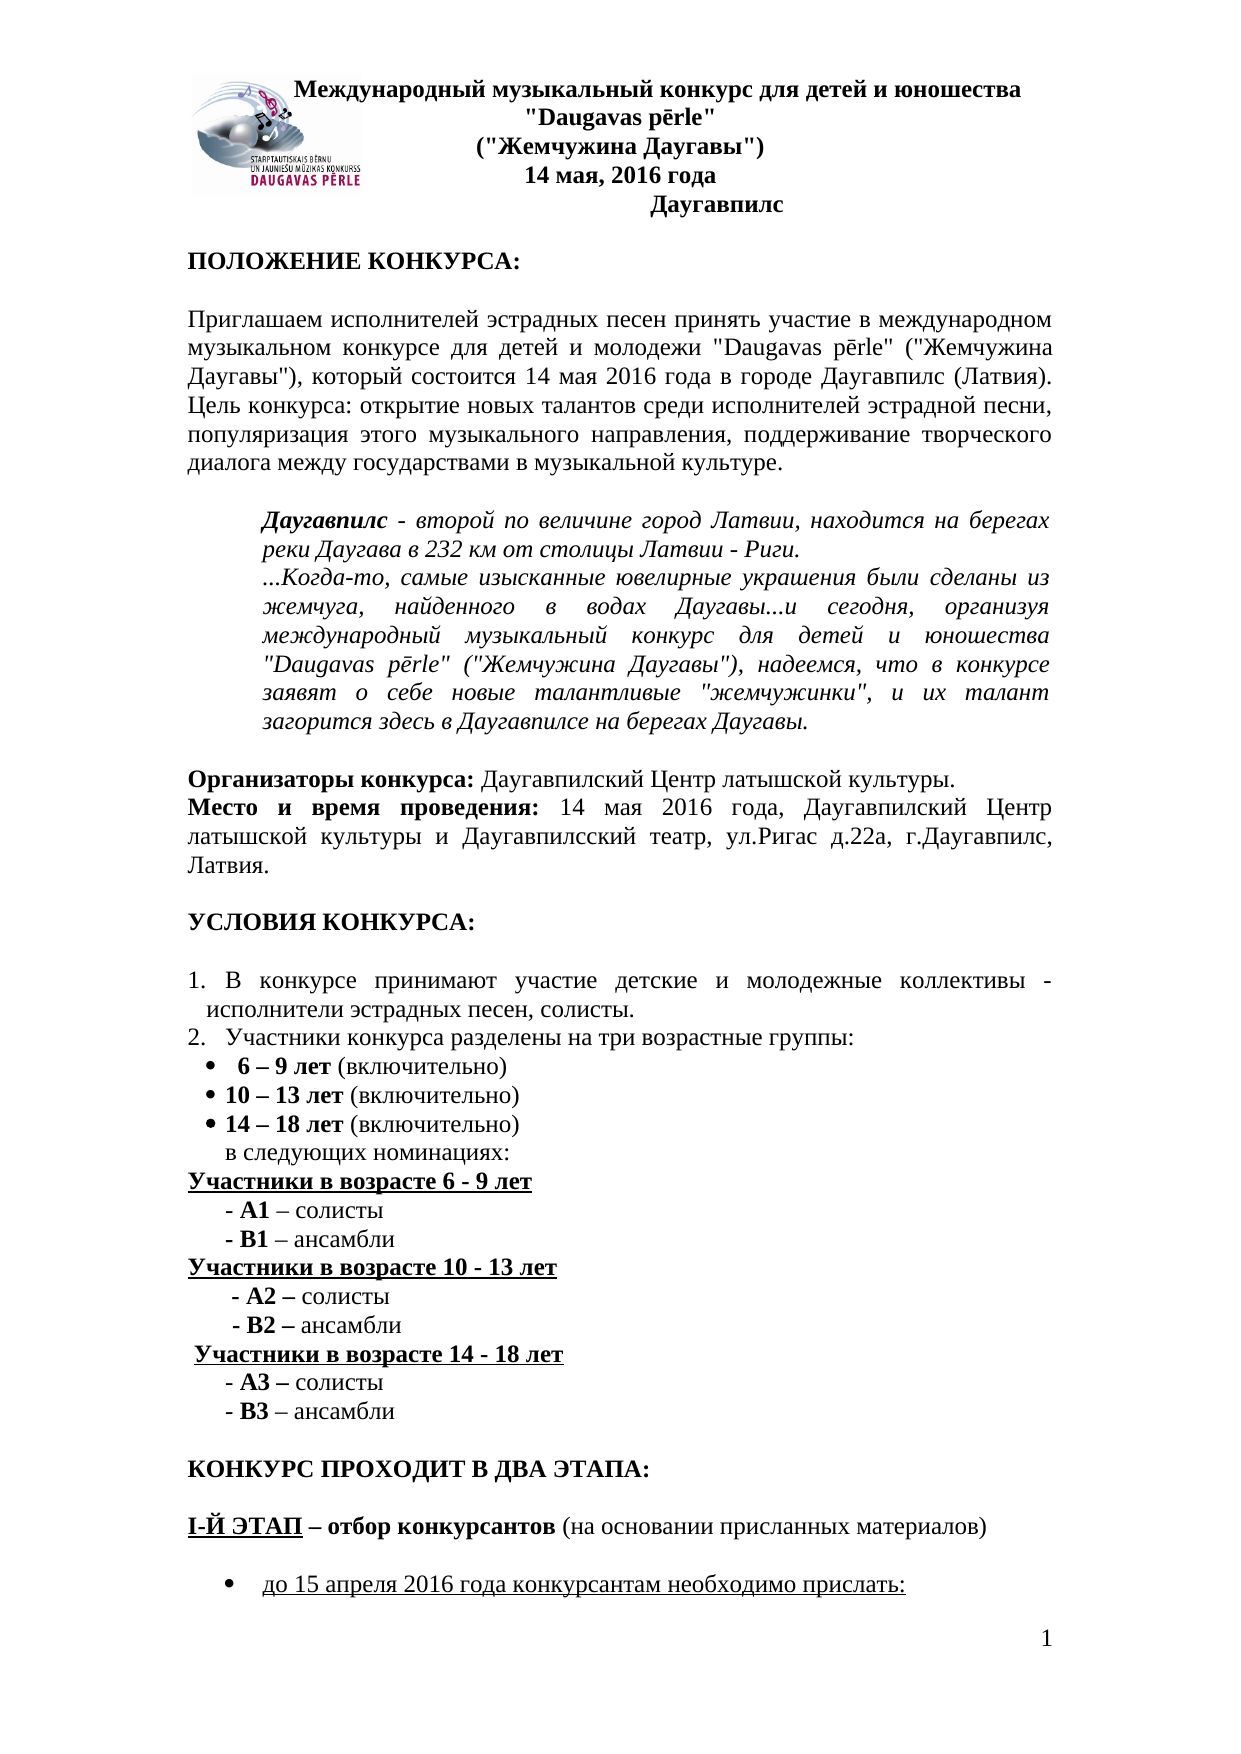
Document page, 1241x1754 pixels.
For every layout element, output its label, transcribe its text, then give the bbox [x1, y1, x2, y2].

text в следующих номинациях: [225, 1137, 1053, 1166]
list 14 – 18 лет (включительно) [206, 1109, 1053, 1137]
text - А2 – солисты [187, 1281, 1053, 1310]
text ...Когда-то, самые изысканные ювелирные украшения были сделаны из жемчуга, найденного в водах Даугавы...и сегодня, организуя международный музыкальный конкурс для детей и юношества "Daugavas pērle" ("Жемчужина Даугавы"), надеемся, что в конкурсе заявят о себе новые талантливые "жемчужинки", и их талант загорится здесь в Даугавпилсе на берегах Даугавы. [262, 562, 1053, 735]
text Место и время проведения: 14 мая 2016 года, Даугавпилский Центр латышской культуры и Даугавпилсский театр, ул.Ригaс д.22а, г.Даугавпилс, Латвия. [187, 792, 1053, 879]
text Приглашаем исполнителей эстрадных песен принять участие в международном музыкальном конкурсе для детей и молодежи "Daugavas pērle" ("Жемчужина Даугавы"), который состоится 14 мая 2016 года в городе Даугавпилс (Латвия). Цель конкурса: открытие новых талантов среди исполнителей эстрадной песни, популяризация этого музыкального направления, поддерживание творческого диалога между государствами в музыкальной культуре. [187, 304, 1053, 476]
list В конкурсе принимают участие детские и молодежные коллективы - исполнители эстрадных песен, солисты. [187, 965, 1053, 1022]
text ПОЛОЖЕНИЕ КОНКУРСА: [187, 246, 1053, 275]
text I-Й ЭТАП – отбор конкурсантов (на основании присланных материалов) [187, 1511, 1053, 1540]
picture [191, 73, 363, 196]
list 6 – 9 лет (включительно) [206, 1051, 1053, 1080]
list Участники конкурса разделены на три возрастные группы: [187, 1022, 1053, 1051]
text Участники в возрасте 14 - 18 лет [187, 1339, 1053, 1367]
text - А3 – солисты [225, 1367, 1053, 1396]
text Организаторы конкурса: Даугавпилский Центр латышской культуры. [187, 764, 1053, 792]
text Даугавпилс - второй по величине город Латвии, находится на берегах реки Даугава в 232 км от столицы Латвии - Риги. [262, 505, 1053, 562]
text - В3 – ансамбли [225, 1396, 1053, 1425]
text - А1 – солисты [225, 1195, 1053, 1224]
text Участники в возрасте 10 - 13 лет [187, 1252, 1053, 1281]
text Участники в возрасте 6 - 9 лет [187, 1166, 1053, 1195]
text УСЛОВИЯ КОНКУРСА: [187, 907, 1053, 936]
text - В2 – ансамбли [187, 1310, 1053, 1339]
text - В1 – ансамбли [225, 1224, 1053, 1252]
text КОНКУРС ПРОХОДИТ В ДВА ЭТАПА: [187, 1454, 1053, 1482]
list до 15 апреля 2016 года конкурсантам необходимо прислать: [225, 1569, 1053, 1597]
list 10 – 13 лет (включительно) [206, 1080, 1053, 1109]
